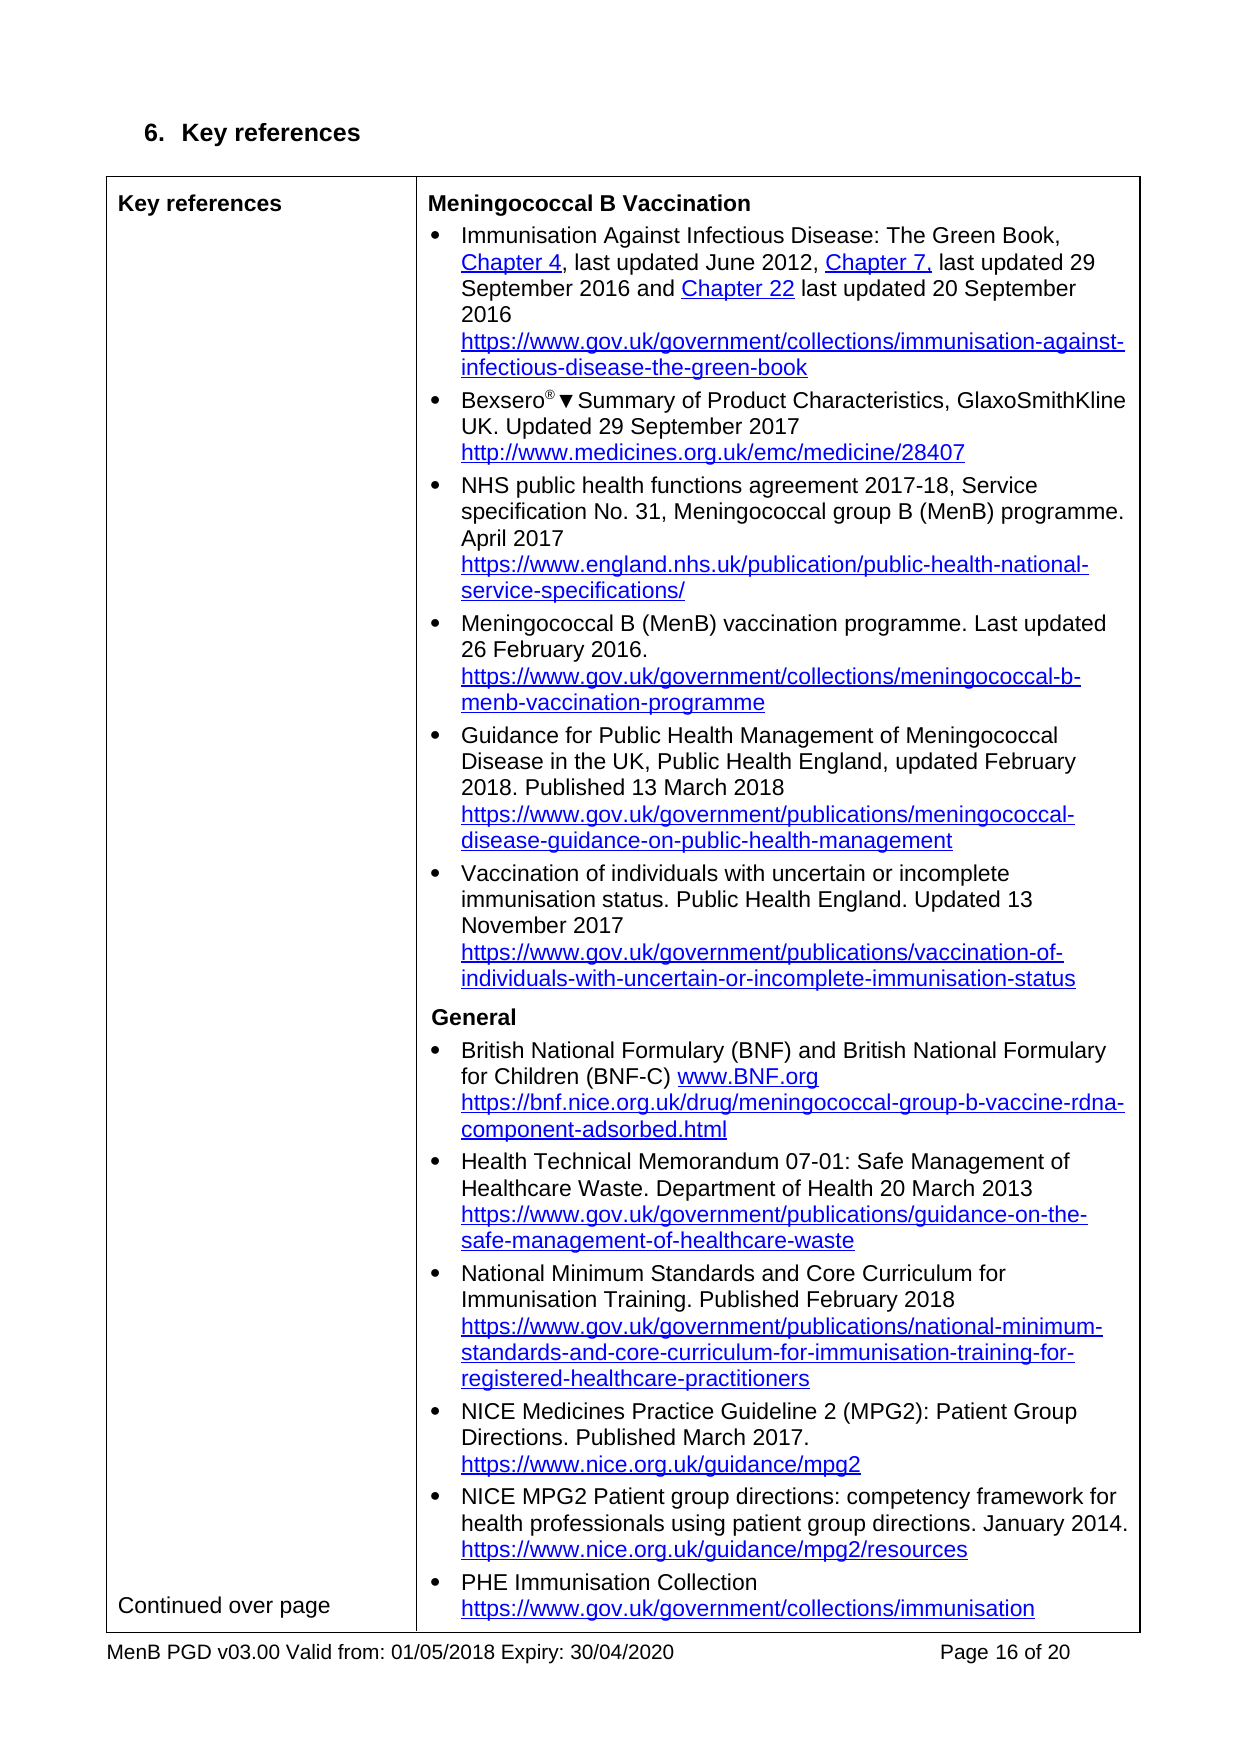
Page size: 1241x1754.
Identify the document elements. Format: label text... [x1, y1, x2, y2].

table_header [107, 177, 416, 1631]
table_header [417, 177, 1139, 1631]
list Key references [144, 118, 1134, 147]
